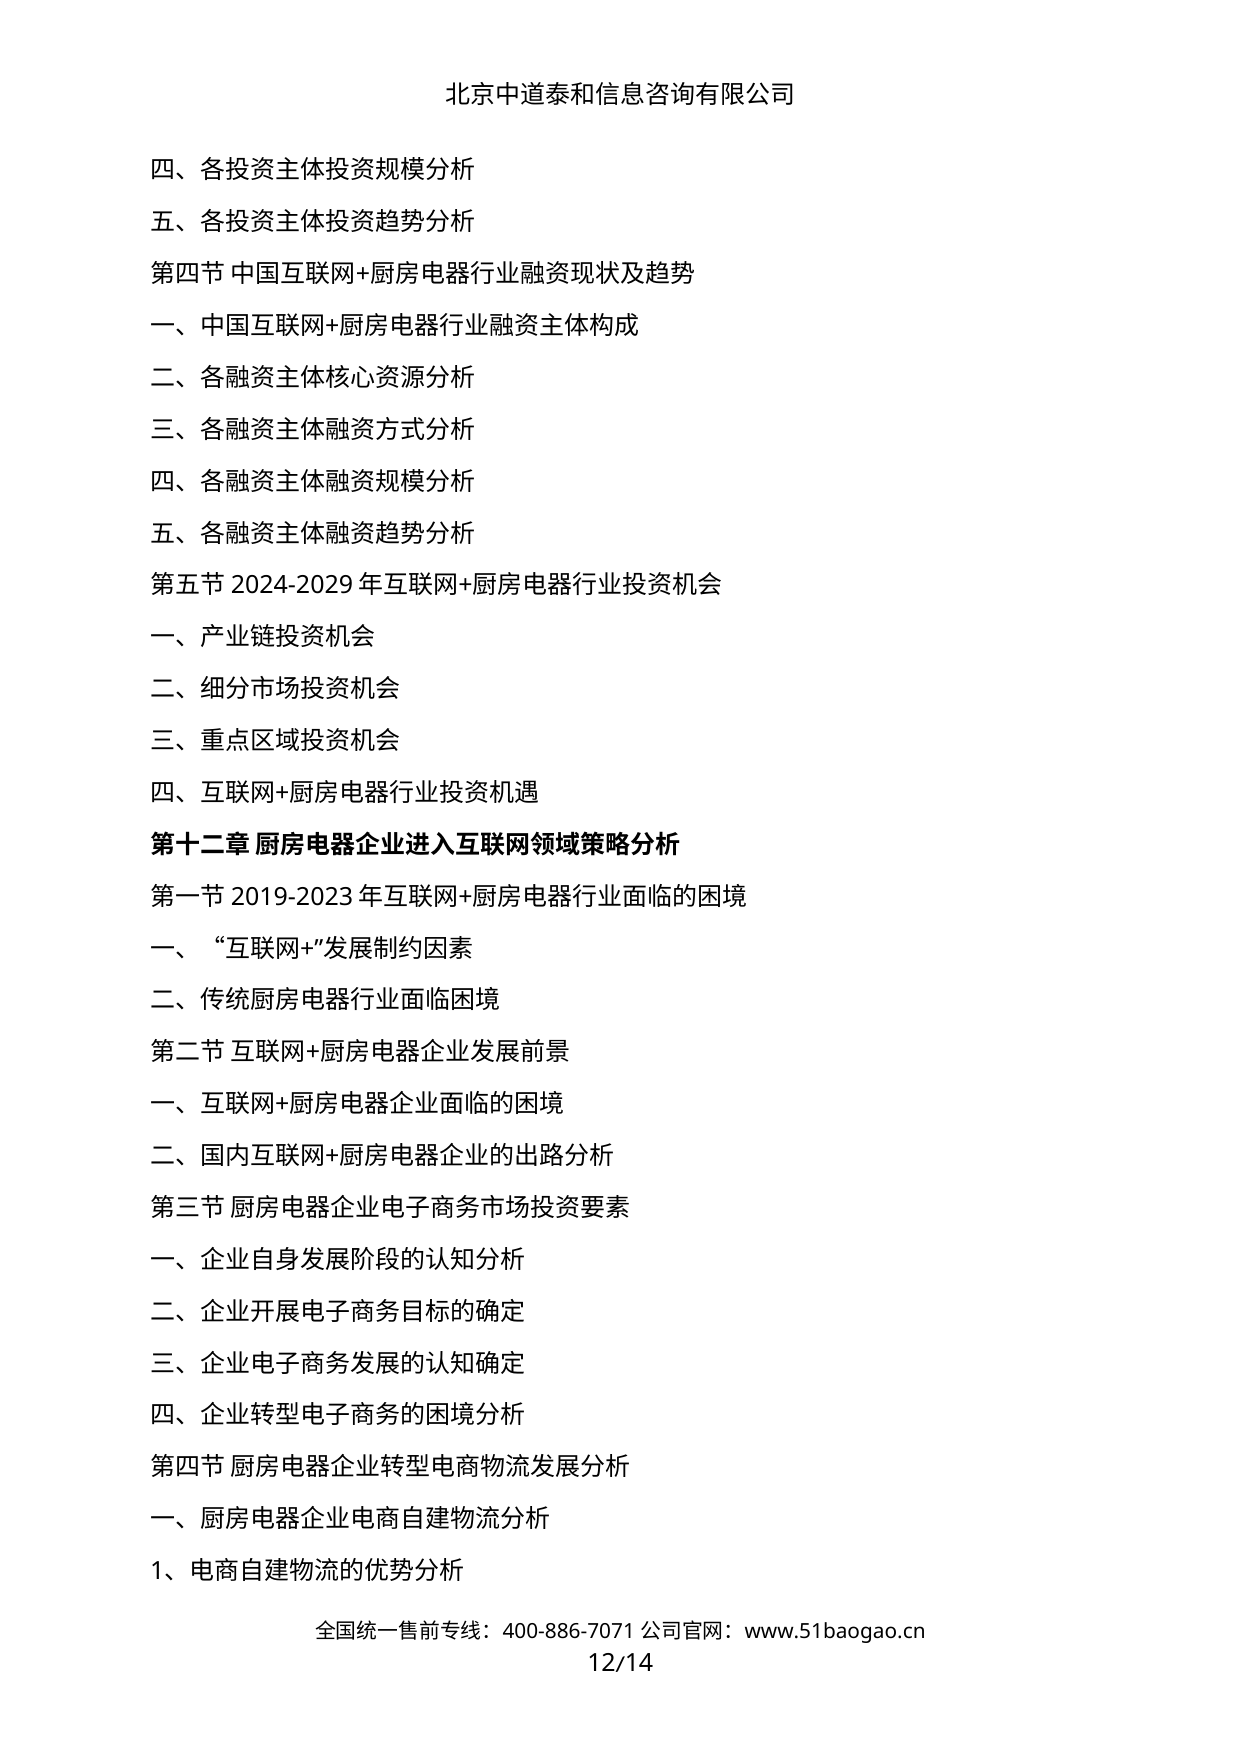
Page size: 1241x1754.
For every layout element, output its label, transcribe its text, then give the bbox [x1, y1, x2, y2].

text 一、厨房电器企业电商自建物流分析 [150, 1499, 1090, 1535]
text 五、各投资主体投资趋势分析 [150, 202, 1090, 238]
text 一、互联网+厨房电器企业面临的困境 [150, 1084, 1090, 1120]
text 第五节 2024-2029年互联网+厨房电器行业投资机会 [150, 565, 1090, 601]
text 五、各融资主体融资趋势分析 [150, 513, 1090, 549]
text 三、重点区域投资机会 [150, 721, 1090, 757]
text 一、“互联网+”发展制约因素 [150, 928, 1090, 964]
text 四、企业转型电子商务的困境分析 [150, 1395, 1090, 1431]
text 二、企业开展电子商务目标的确定 [150, 1291, 1090, 1327]
text 第四节 厨房电器企业转型电商物流发展分析 [150, 1447, 1090, 1483]
text 三、企业电子商务发展的认知确定 [150, 1343, 1090, 1379]
text 第四节 中国互联网+厨房电器行业融资现状及趋势 [150, 254, 1090, 290]
text 二、细分市场投资机会 [150, 669, 1090, 705]
text 1、电商自建物流的优势分析 [150, 1551, 1090, 1587]
text 二、传统厨房电器行业面临困境 [150, 980, 1090, 1016]
text 第三节 厨房电器企业电子商务市场投资要素 [150, 1187, 1090, 1224]
text 第一节 2019-2023年互联网+厨房电器行业面临的困境 [150, 876, 1090, 912]
text 四、各融资主体融资规模分析 [150, 461, 1090, 497]
text 二、各融资主体核心资源分析 [150, 357, 1090, 394]
text 第十二章 厨房电器企业进入互联网领域策略分析 [150, 824, 1090, 861]
text 一、企业自身发展阶段的认知分析 [150, 1239, 1090, 1276]
text 一、中国互联网+厨房电器行业融资主体构成 [150, 306, 1090, 342]
text 四、互联网+厨房电器行业投资机遇 [150, 772, 1090, 809]
text 四、各投资主体投资规模分析 [150, 150, 1090, 186]
text 一、产业链投资机会 [150, 617, 1090, 653]
text 三、各融资主体融资方式分析 [150, 409, 1090, 446]
text 二、国内互联网+厨房电器企业的出路分析 [150, 1136, 1090, 1172]
text 第二节 互联网+厨房电器企业发展前景 [150, 1032, 1090, 1068]
